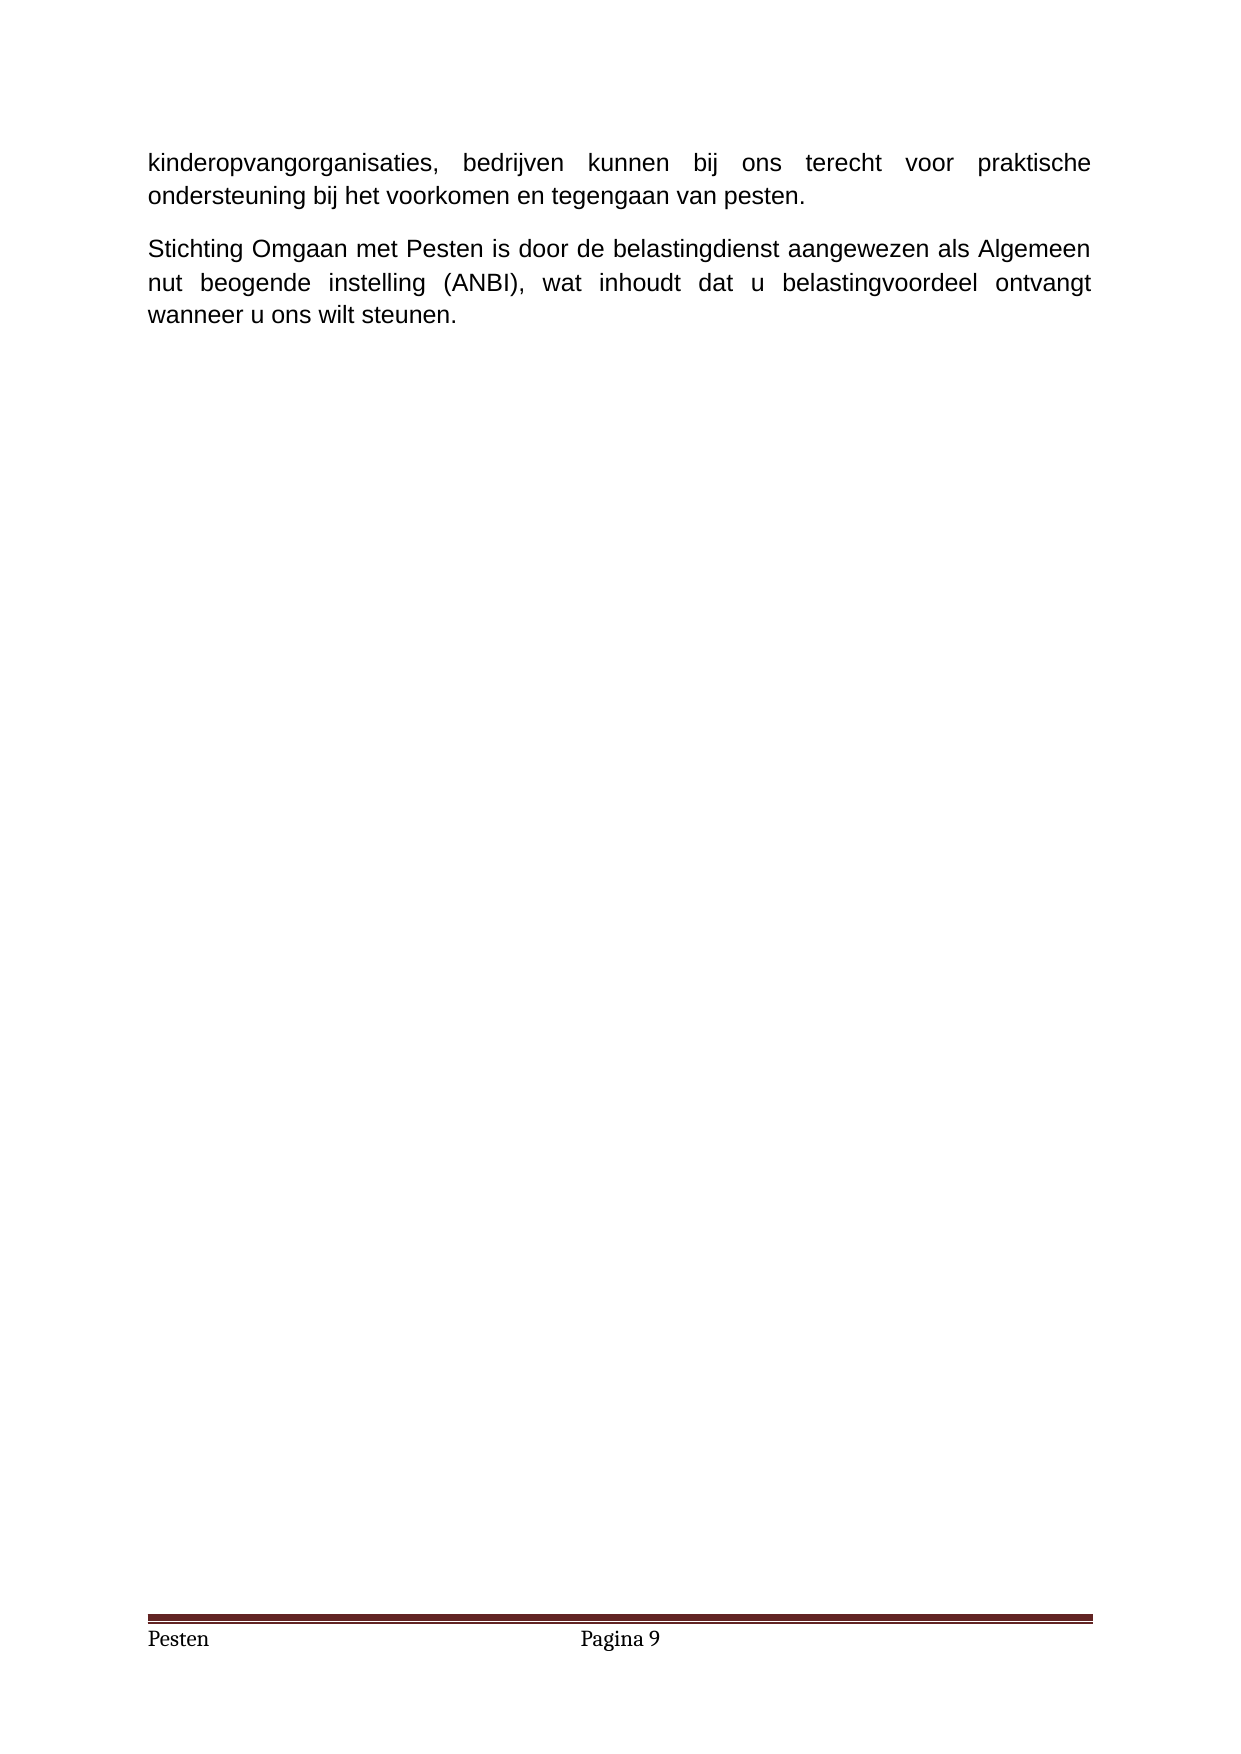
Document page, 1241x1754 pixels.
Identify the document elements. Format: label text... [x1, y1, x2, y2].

text Stichting Omgaan met Pesten is door de belastingdienst aangewezen als Algemeen nut beogende instelling (ANBI), wat inhoudt dat u belastingvoordeel ontvangt wanneer u ons wilt steunen. [148, 234, 1093, 329]
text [148, 148, 1093, 209]
